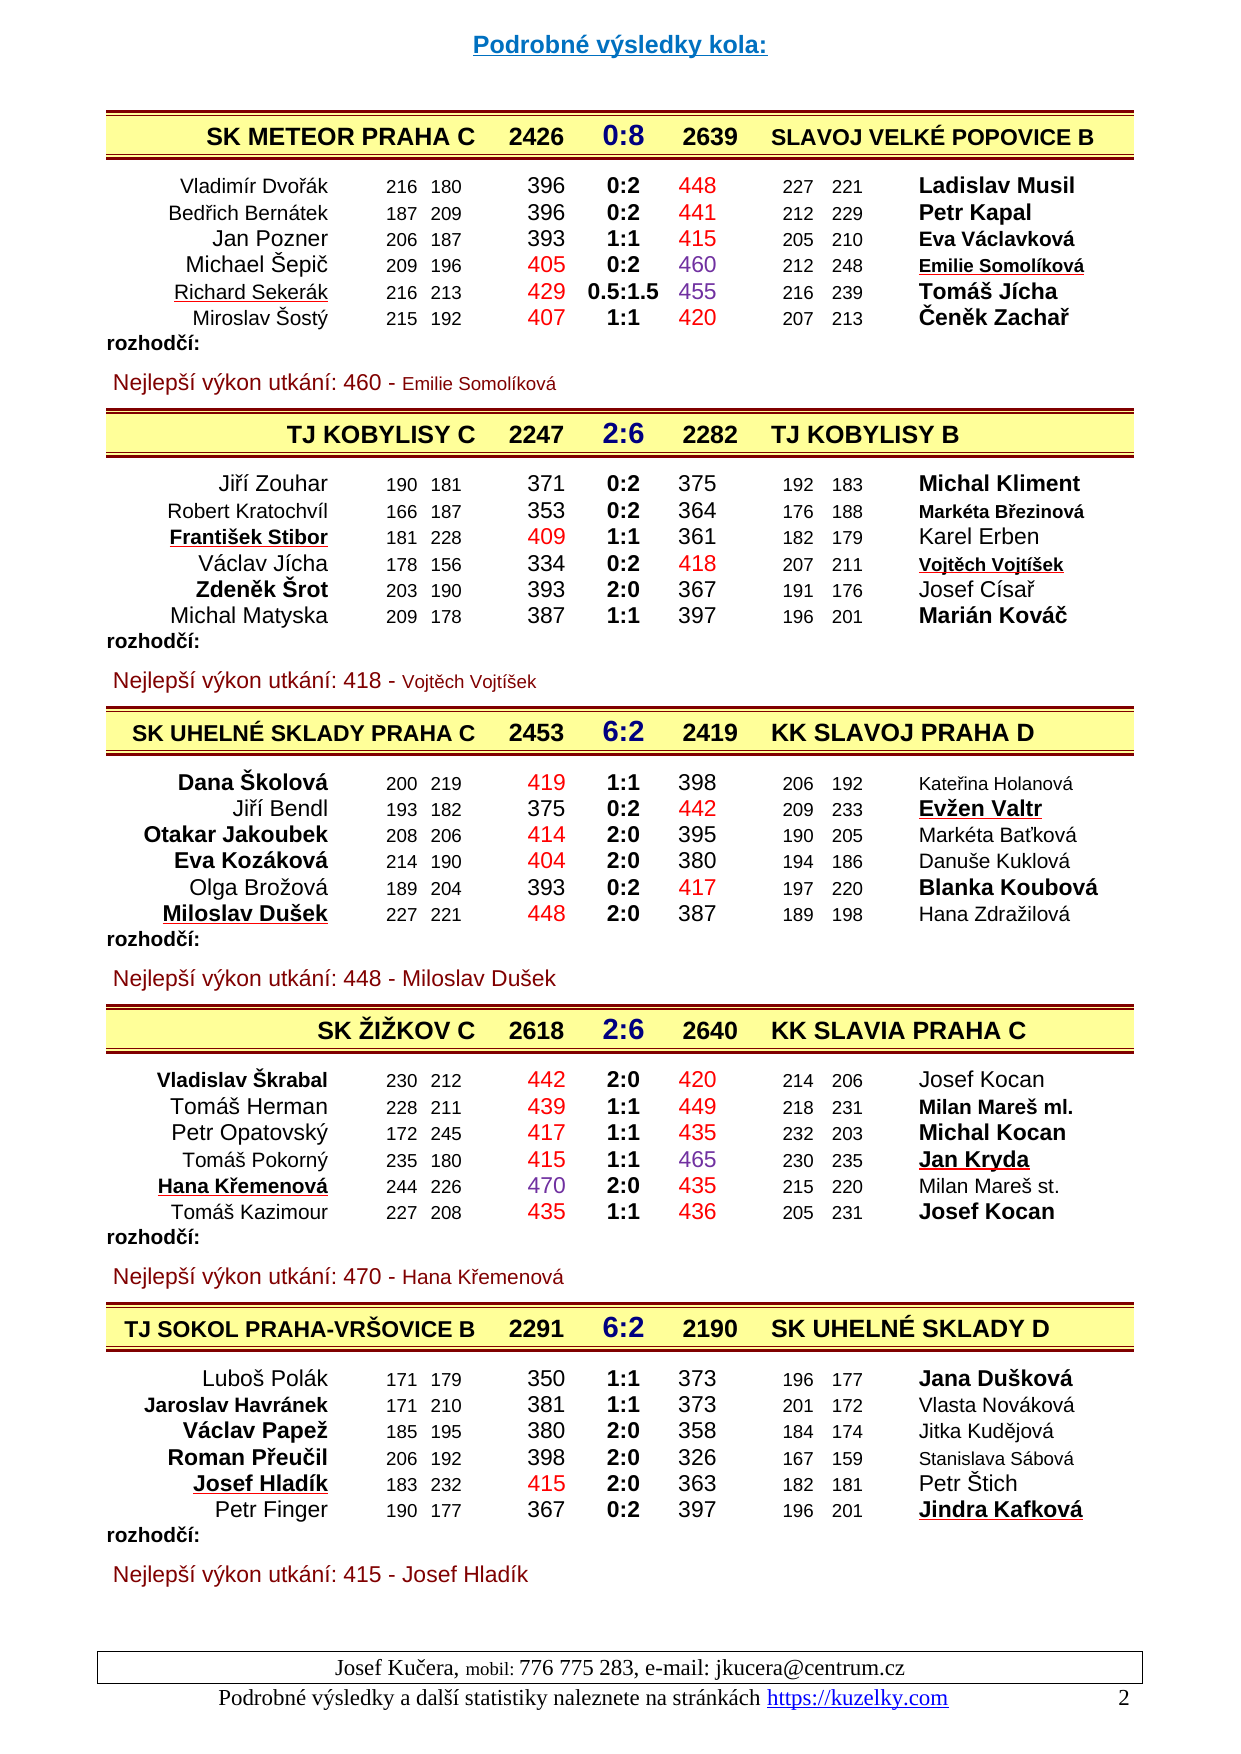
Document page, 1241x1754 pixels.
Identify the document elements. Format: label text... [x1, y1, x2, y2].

text Miloslav Dušek 227 221 448 2:0 387 189 198 Hana Zdražilová [106, 900, 1134, 927]
text rozhodčí: [106, 331, 1134, 354]
text František Stibor 181 228 409 1:1 361 182 179 Karel Erben [106, 523, 1134, 549]
text Vladislav Škrabal 230 212 442 2:0 420 214 206 Josef Kocan [106, 1066, 1134, 1093]
text Olga Brožová 189 204 393 0:2 417 197 220 Blanka Koubová [106, 874, 1134, 900]
text Bedřich Bernátek 187 209 396 0:2 441 212 229 Petr Kapal [106, 199, 1134, 225]
text rozhodčí: [106, 628, 1134, 652]
text Jaroslav Havránek 171 210 381 1:1 373 201 172 Vlasta Nováková [106, 1391, 1134, 1417]
text Nejlepší výkon utkání: 415 - Josef Hladík [106, 1561, 1134, 1587]
text Eva Kozáková 214 190 404 2:0 380 194 186 Danuše Kuklová [106, 847, 1134, 874]
text Vladimír Dvořák 216 180 396 0:2 448 227 221 Ladislav Musil [106, 172, 1134, 199]
text SK Uhelné sklady Praha C 2453 6:2 2419 KK Slavoj Praha D [106, 712, 1134, 750]
text Podrobné výsledky kola: [94, 29, 1145, 58]
text Hana Křemenová 244 226 470 2:0 435 215 220 Milan Mareš st. [106, 1172, 1134, 1198]
text Nejlepší výkon utkání: 418 - Vojtěch Vojtíšek [106, 667, 1134, 693]
text rozhodčí: [106, 927, 1134, 951]
text Nejlepší výkon utkání: 460 - Emilie Somolíková [106, 369, 1134, 395]
text Michael Šepič 209 196 405 0:2 460 212 248 Emilie Somolíková [106, 251, 1134, 278]
text rozhodčí: [106, 1224, 1134, 1248]
text Nejlepší výkon utkání: 448 - Miloslav Dušek [106, 965, 1134, 991]
text Roman Přeučil 206 192 398 2:0 326 167 159 Stanislava Sábová [106, 1443, 1134, 1470]
text Tomáš Kazimour 227 208 435 1:1 436 205 231 Josef Kocan [106, 1198, 1134, 1224]
text Jiří Bendl 193 182 375 0:2 442 209 233 Evžen Valtr [106, 795, 1134, 821]
text Václav Papež 185 195 380 2:0 358 184 174 Jitka Kudějová [106, 1417, 1134, 1443]
text rozhodčí: [106, 1523, 1134, 1547]
text Michal Matyska 209 178 387 1:1 397 196 201 Marián Kováč [106, 602, 1134, 628]
text Robert Kratochvíl 166 187 353 0:2 364 176 188 Markéta Březinová [106, 497, 1134, 523]
text Zdeněk Šrot 203 190 393 2:0 367 191 176 Josef Císař [106, 576, 1134, 602]
text Nejlepší výkon utkání: 470 - Hana Křemenová [106, 1263, 1134, 1289]
text Richard Sekerák 216 213 429 0.5:1.5 455 216 239 Tomáš Jícha [106, 278, 1134, 304]
text Tomáš Pokorný 235 180 415 1:1 465 230 235 Jan Kryda [106, 1146, 1134, 1172]
text Petr Opatovský 172 245 417 1:1 435 232 203 Michal Kocan [106, 1119, 1134, 1146]
text TJ Kobylisy C 2247 2:6 2282 TJ Kobylisy B [106, 414, 1134, 452]
text Tomáš Herman 228 211 439 1:1 449 218 231 Milan Mareš ml. [106, 1093, 1134, 1119]
text Jiří Zouhar 190 181 371 0:2 375 192 183 Michal Kliment [106, 470, 1134, 497]
text Petr Finger 190 177 367 0:2 397 196 201 Jindra Kafková [106, 1496, 1134, 1523]
text Luboš Polák 171 179 350 1:1 373 196 177 Jana Dušková [106, 1364, 1134, 1391]
text SK Žižkov C 2618 2:6 2640 KK Slavia Praha C [106, 1010, 1134, 1048]
text Jan Pozner 206 187 393 1:1 415 205 210 Eva Václavková [106, 225, 1134, 251]
text TJ Sokol Praha-Vršovice B 2291 6:2 2190 SK Uhelné sklady D [106, 1308, 1134, 1346]
text Václav Jícha 178 156 334 0:2 418 207 211 Vojtěch Vojtíšek [106, 549, 1134, 576]
text Miroslav Šostý 215 192 407 1:1 420 207 213 Čeněk Zachař [106, 304, 1134, 331]
text Dana Školová 200 219 419 1:1 398 206 192 Kateřina Holanová [106, 768, 1134, 795]
text Otakar Jakoubek 208 206 414 2:0 395 190 205 Markéta Baťková [106, 821, 1134, 847]
text SK Meteor Praha C 2426 0:8 2639 Slavoj Velké Popovice B [106, 116, 1134, 154]
text Josef Hladík 183 232 415 2:0 363 182 181 Petr Štich [106, 1470, 1134, 1496]
